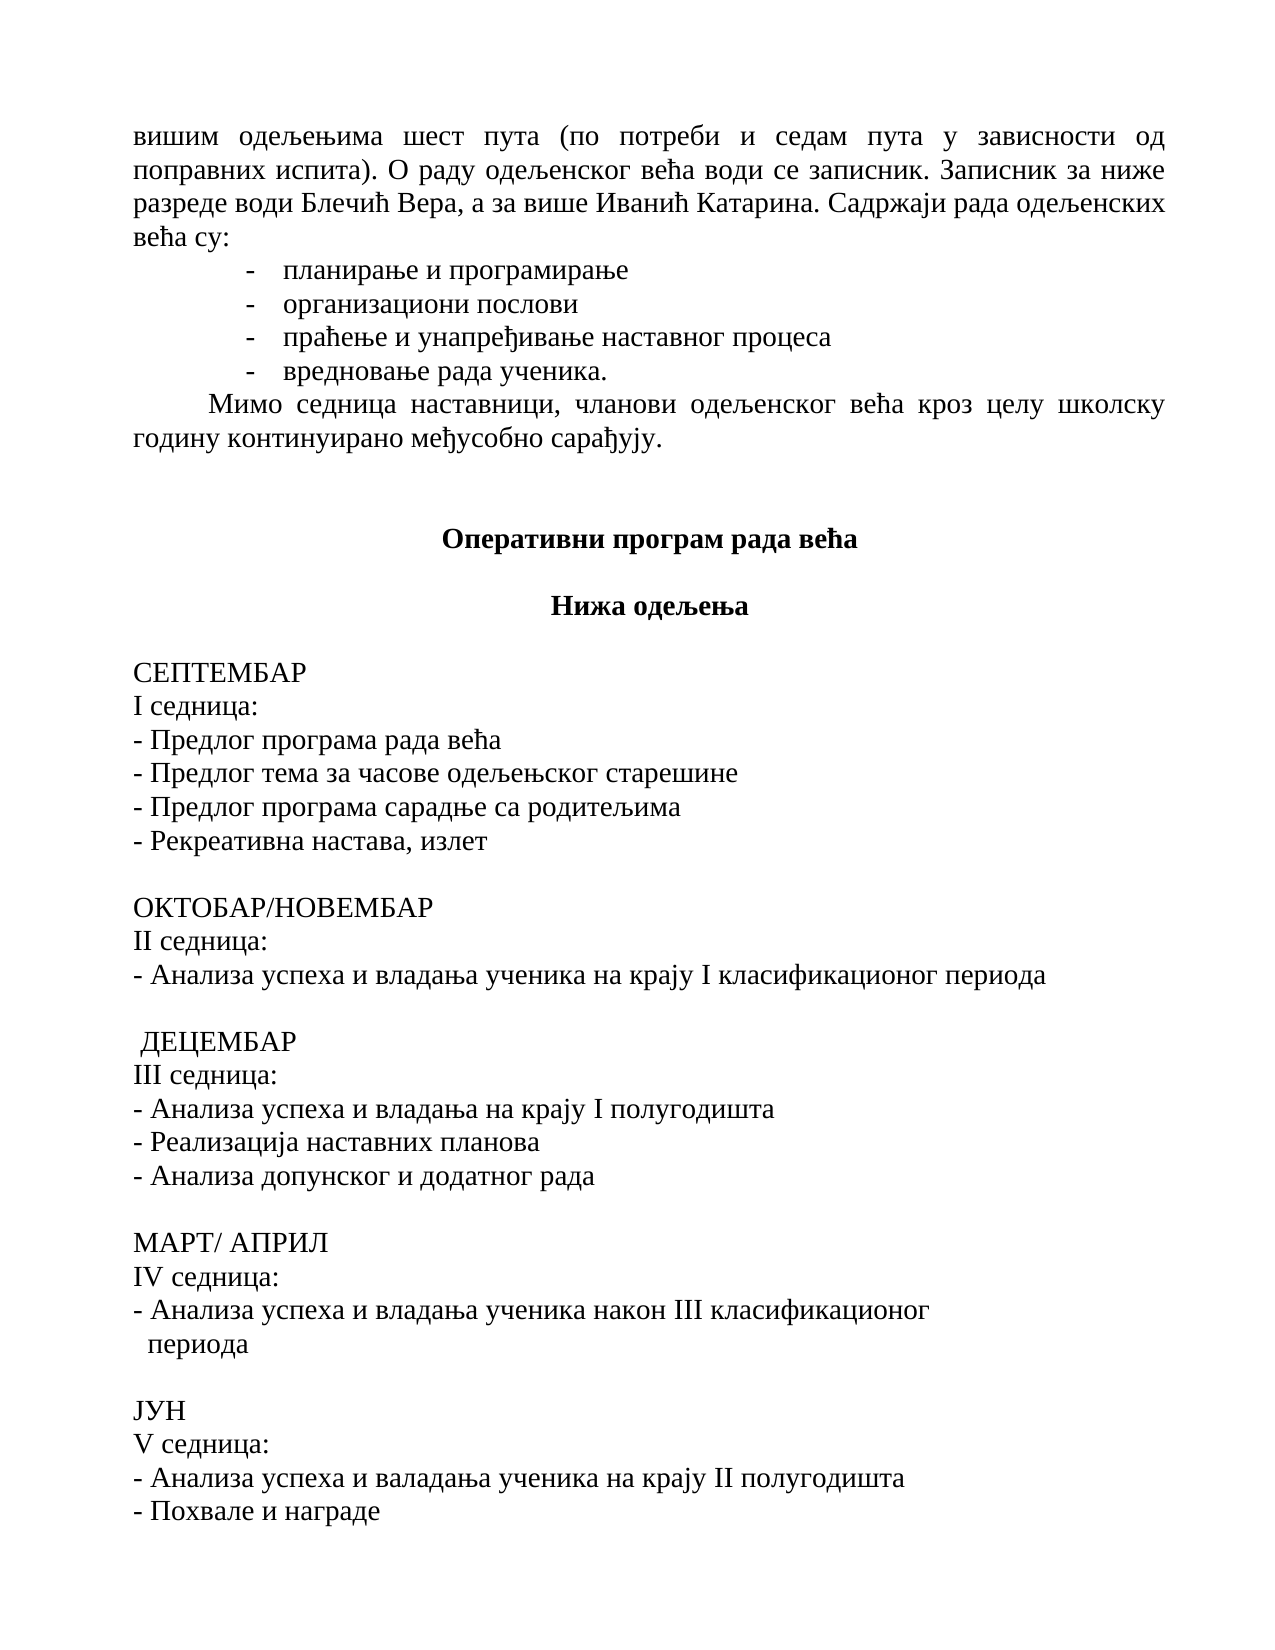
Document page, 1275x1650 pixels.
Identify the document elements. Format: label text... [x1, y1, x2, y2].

text ОКТОБАР/НОВЕМБАР [133, 890, 1167, 923]
text Мимо седница наставници, чланови одељенског већа кроз целу школску годину континуирано међусобно сарађују. [133, 387, 1167, 454]
text II седница: [133, 923, 1167, 957]
text - Похвале и награде [133, 1493, 1167, 1527]
text - Анализа допунског и додатног рада [133, 1158, 1167, 1192]
text - Рекреативна настава, излет [133, 823, 1167, 856]
text - Анализа успеха и валадања ученика на крају II полугодишта [133, 1460, 1167, 1493]
list организациони послови [245, 286, 1167, 319]
text - Анализа успеха и владања ученика на крају I класификационог периода [133, 957, 1167, 990]
text - Реализација наставних планова [133, 1124, 1167, 1158]
text МАРТ/ АПРИЛ [133, 1225, 1167, 1259]
text периода [133, 1326, 1167, 1359]
list праћење и унапређивање наставног процеса [245, 319, 1167, 353]
text - Предлог тема за часове одељењског старешине [133, 756, 1167, 789]
list планирање и програмирање [245, 252, 1167, 286]
text I седница: [133, 688, 1167, 722]
list вредновање рада ученика. [245, 353, 1167, 387]
text - Предлог програма рада већа [133, 722, 1167, 756]
text V седница: [133, 1426, 1167, 1460]
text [133, 118, 1167, 252]
text Оперативни програм рада већа [133, 521, 1167, 554]
text III седница: [133, 1057, 1167, 1091]
text ДЕЦЕМБАР [133, 1024, 1167, 1057]
text - Анализа успеха и владања ученика након III класификационог [133, 1292, 1167, 1326]
text СЕПТЕМБАР [133, 655, 1167, 688]
text - Предлог програма сарадње са родитељима [133, 789, 1167, 823]
text IV седница: [133, 1259, 1167, 1292]
text - Анализа успеха и владања на крају I полугодишта [133, 1091, 1167, 1124]
text Нижа одељења [133, 588, 1167, 621]
text ЈУН [133, 1393, 1167, 1426]
